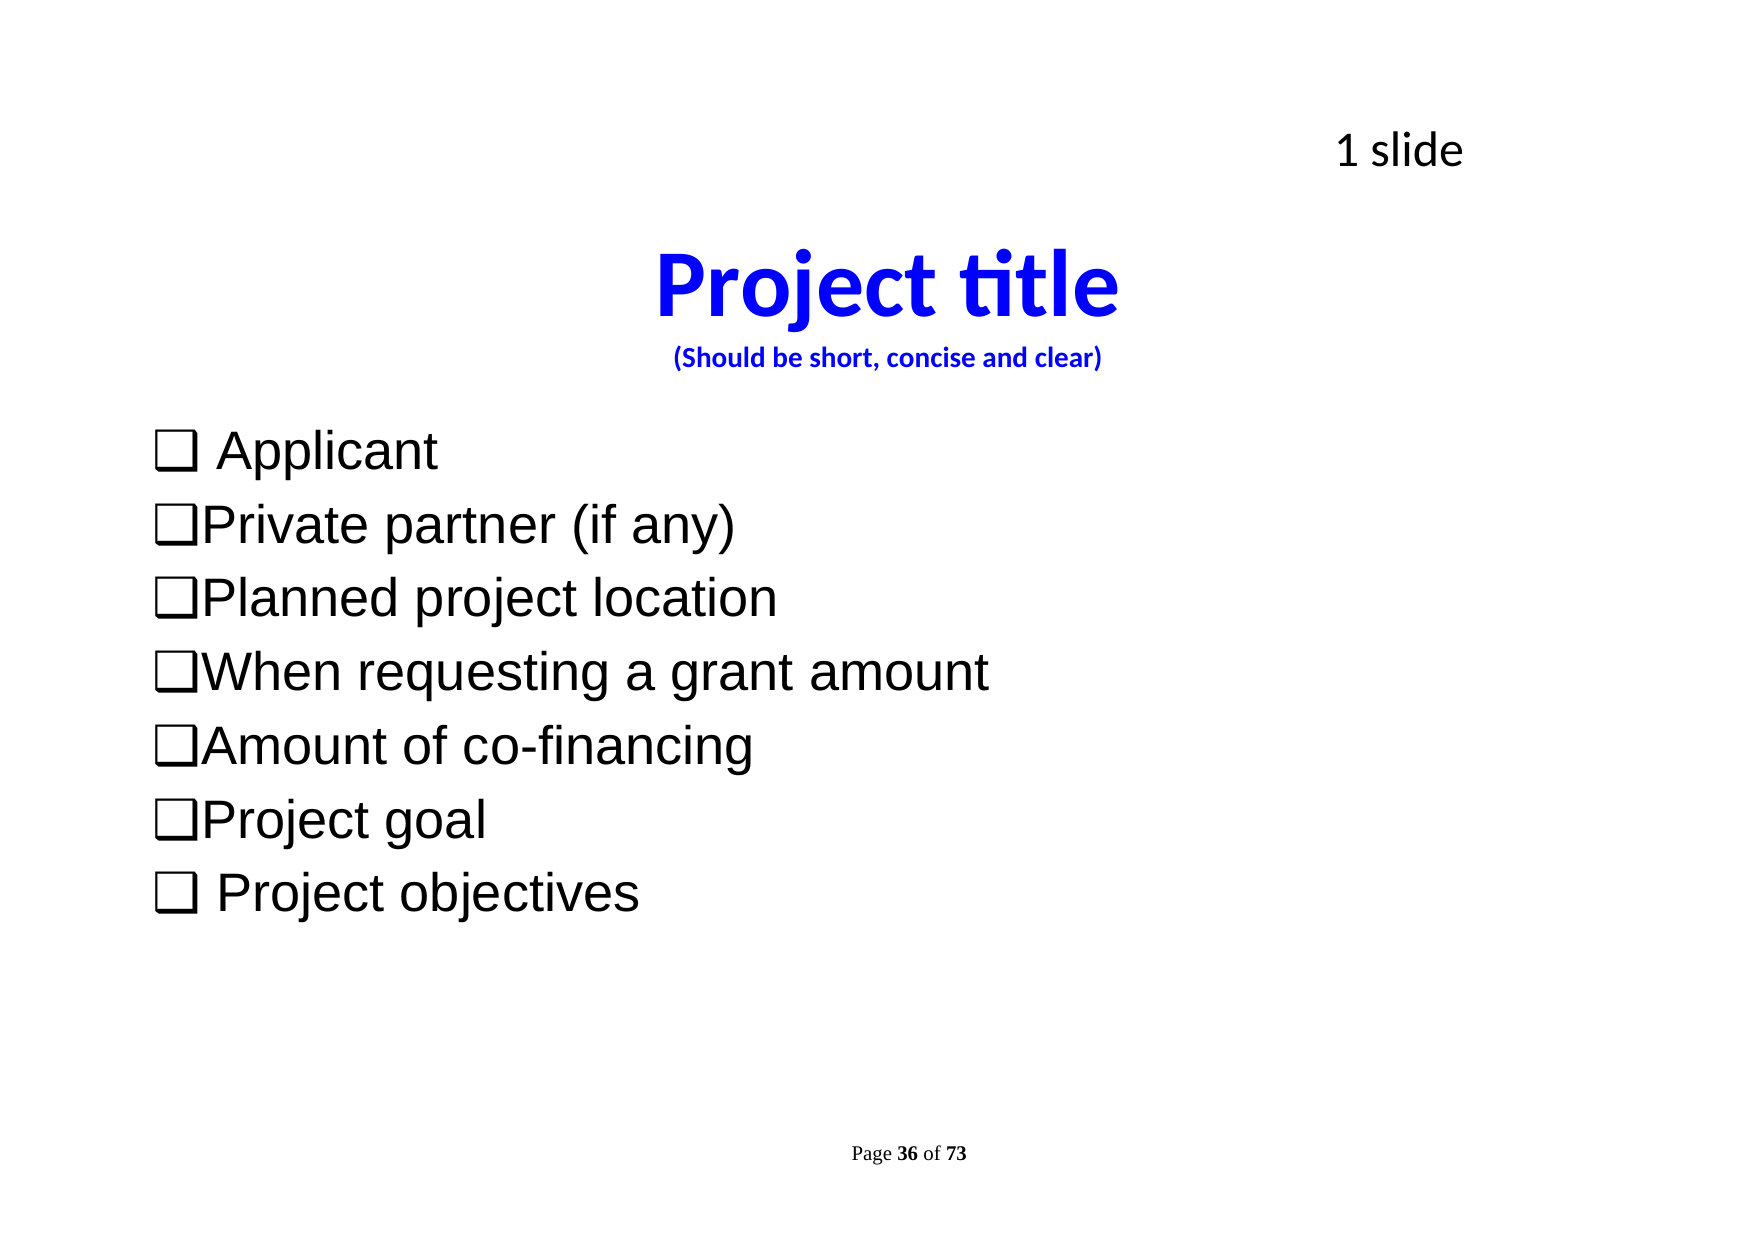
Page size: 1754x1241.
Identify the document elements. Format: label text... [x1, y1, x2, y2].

text (Should be short, concise and clear) [607, 340, 1169, 374]
text ❑ Project objectives [152, 854, 1665, 928]
text ❑When requesting a grant amount [152, 633, 1665, 706]
text ❑ Applicant [152, 411, 1665, 485]
text 1 slide [1333, 118, 1667, 179]
text ❑Private partner (if any) [152, 485, 1665, 559]
text ❑Amount of co-financing [152, 706, 1665, 780]
text Project title [607, 225, 1169, 340]
text ❑Planned project location [152, 559, 1665, 633]
text ❑Project goal [152, 780, 1665, 854]
